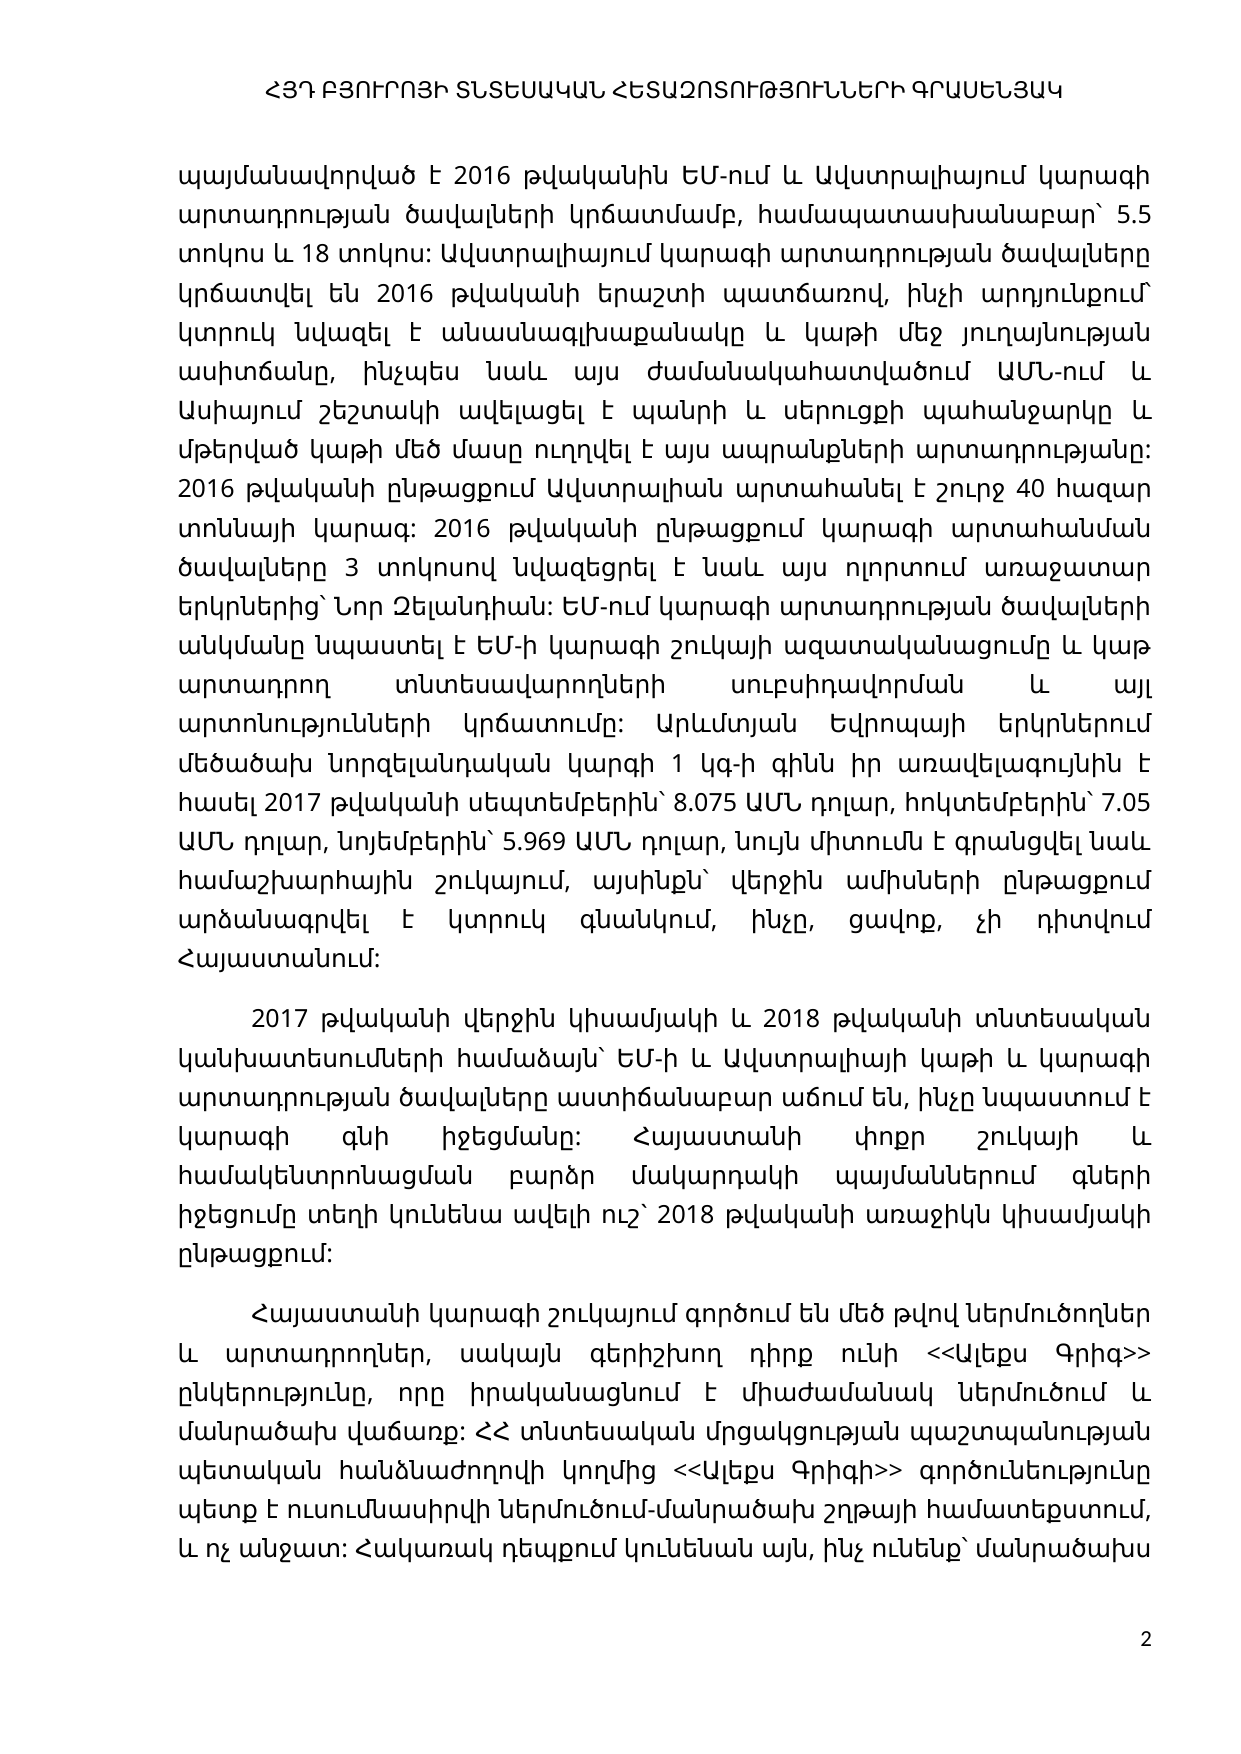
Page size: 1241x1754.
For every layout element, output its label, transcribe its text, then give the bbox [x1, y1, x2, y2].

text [177, 1296, 1152, 1565]
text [177, 158, 1152, 975]
text 2017 թվականի վերջին կիսամյակի և 2018 թվականի տնտեսական կանխատեսումների համաձայն՝ ԵՄ-ի և Ավստրալիայի կաթի և կարագի արտադրության ծավալները աստիճանաբար աճում են, ինչը նպաստում է կարագի գնի իջեցմանը: Հայաստանի փոքր շուկայի և համակենտրոնացման բարձր մակարդակի պայմաններում գների իջեցումը տեղի կունենա ավելի ուշ` 2018 թվականի առաջիկն կիսամյակի ընթացքում: [177, 1001, 1152, 1270]
